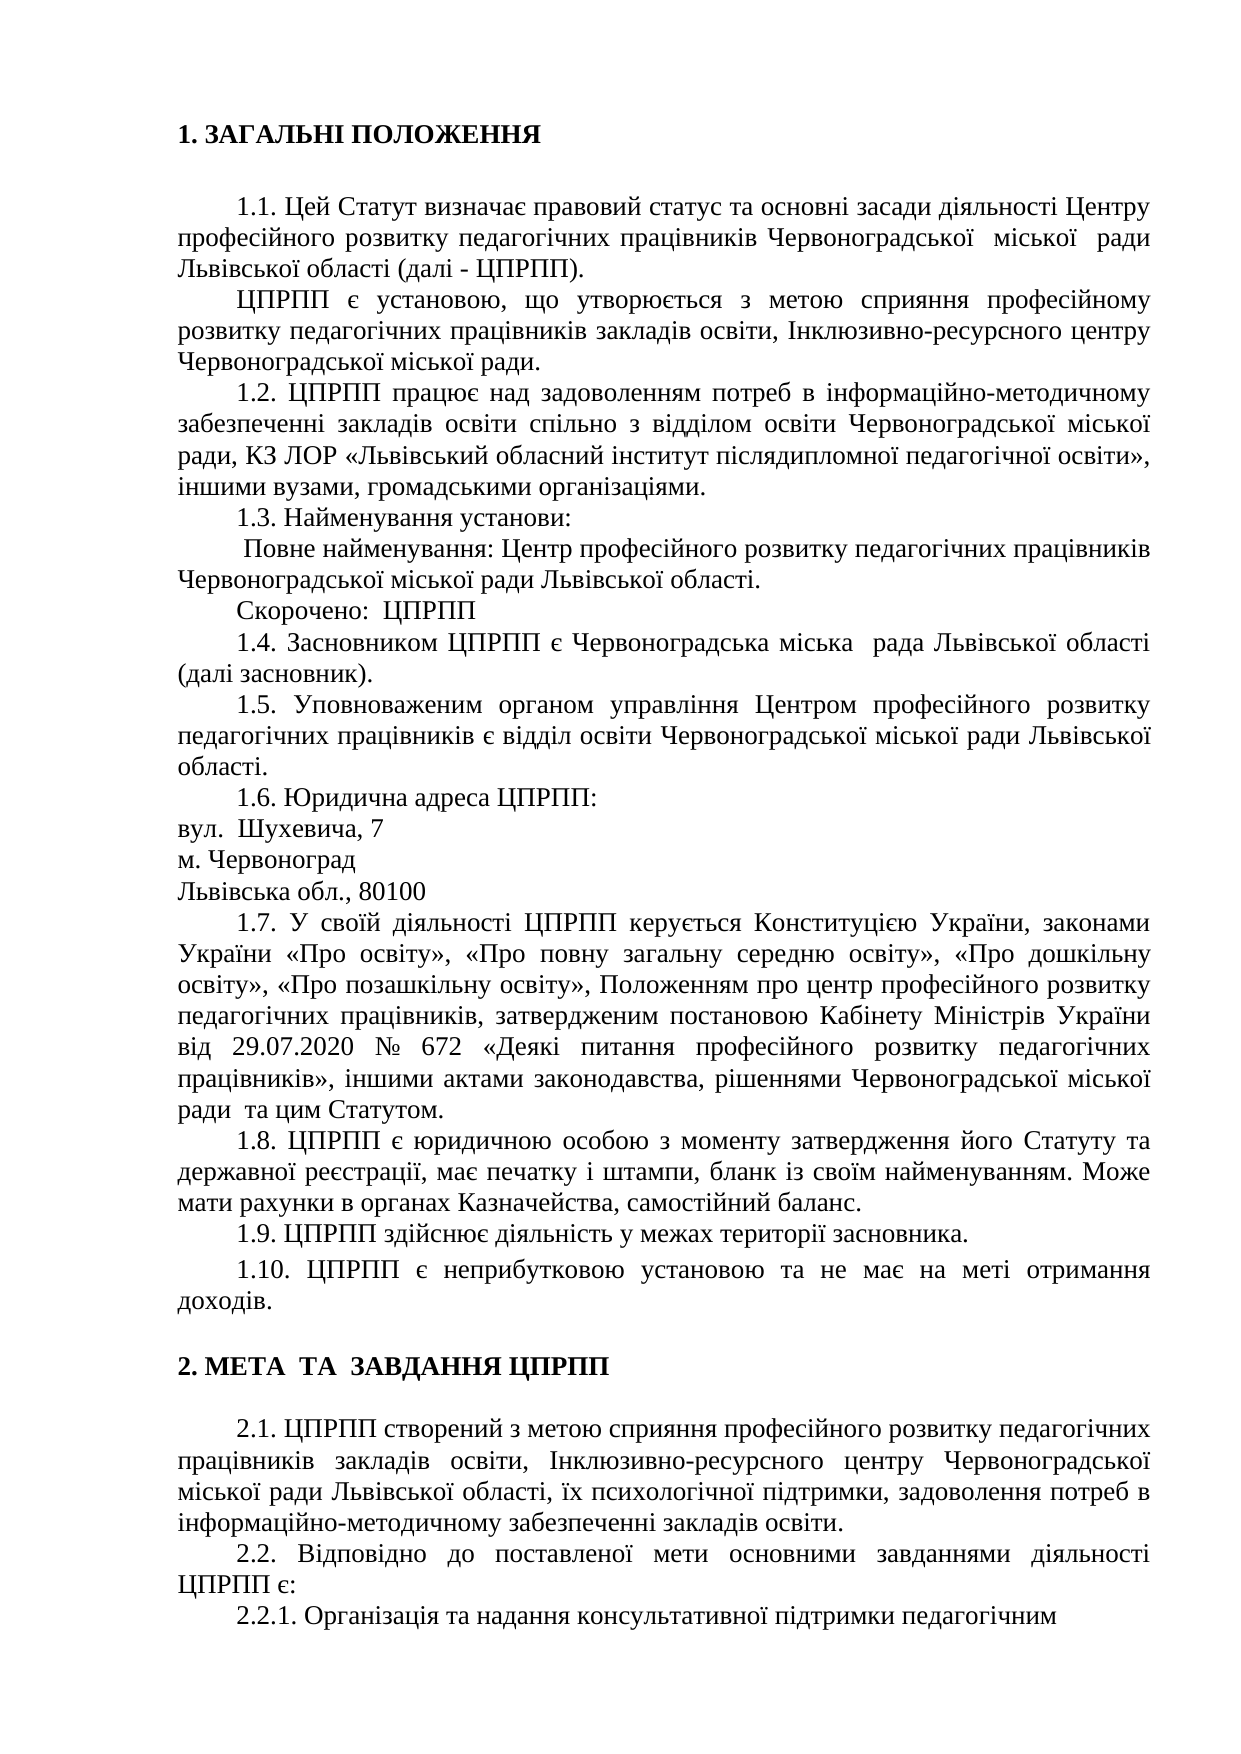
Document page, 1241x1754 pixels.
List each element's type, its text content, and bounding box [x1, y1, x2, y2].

list 1.10. ЦПРПП є неприбутковою установою та не має на метi отримання доходiв. [177, 1253, 1152, 1315]
text 2. МЕТА ТА ЗАВДАННЯ ЦПРПП [177, 1350, 1152, 1381]
text вул. Шухевича, 7 [177, 812, 1152, 844]
text 1.9. ЦПРПП здiйснює дiяльнiсть у межах територiї засновника. [177, 1217, 1152, 1248]
text м. Червоноград [177, 844, 1152, 875]
text ЦПРПП є установою, що утворюється з метою сприяння професiйному розвитку педагогічних працівників закладів освiти, Iнклюзивно-ресурсного центру Червоноградської мiської ради. [177, 283, 1152, 376]
text 1.4. Засновником ЦПРПП є Червоноградська мiська рада Львiвської областi (далi засновник). [177, 626, 1152, 688]
text 2.1. ЦПРПП створений з метою сприяння професiйного розвитку педагогічних працівників закладів освiти, Iнклюзивно-ресурсного центру Червоноградської мiської ради Львiвської областi, їх психологічної пiдтримки, задоволення потреб в iнформацiйно-методичному забезпеченнi закладів освiти. [177, 1413, 1152, 1537]
text Повне найменування: Центр професiйного розвитку педагогічних працiвникiв Червоноградської міської ради Львiвської областi. [177, 532, 1152, 594]
text 1. ЗАГАЛЬНI ПОЛОЖЕННЯ [177, 118, 1152, 149]
text 1.2. ЦПРПП працює над задоволенням потреб в iнформацiйно-методичному забезпеченнi закладів освiти спiльно з вiддiлом освiти Червоноградської мiської ради, КЗ ЛОР «Львiвський обласний інститут пiслядипломної педагогічної освiти», iншими вузами, громадськими органiзацiями. [177, 376, 1152, 501]
text 1.1. Цей Статут визначає правовий статус та основнi засади дiяльностi Центру професiйного розвитку педагогічних працiвникiв Червоноградської мiської ради Львiвської областi (далi - ЦПРПП). [177, 189, 1152, 283]
text Львiвська обл., 80100 [177, 875, 1152, 906]
text 1.7. У своїй дiяльностi ЦПРПП керується Конституцiєю України, законами України «Про освiту», «Про повну загальну середню освiту», «Про дошкiльну освiту», «Про позашкiльну освiту», Положенням про центр професiйного розвитку педагогічних працiвникiв, затвердженим постановою Кабiнету Мiнiстрiв України від 29.07.2020 № 672 «Деякi питання професiйного розвитку педагогічних працiвникiв», iншими актами законодавства, рiшеннями Червоноградської мiської ради та цим Статутом. [177, 906, 1152, 1124]
text 1.6. Юридична адреса ЦПРПП: [177, 781, 1152, 812]
text Скорочено: ЦПРПП [177, 594, 1152, 626]
text 2.2. Вiдповiдно до поставленої мети основними завданнями діяльності ЦПРПП є: [177, 1537, 1152, 1599]
text 1.3. Найменування установи: [177, 501, 1152, 532]
text 2.2.1. Органiзацiя та надання консультативної пiдтримки педагогічним [177, 1599, 1152, 1631]
text 1.5. Уповноваженим органом управлiння Центром професiйного розвитку педагогiчних працiвникiв є вiддiл освiти Червоноградської мiської ради Львiвської областi. [177, 688, 1152, 781]
text 1.8. ЦПРПП є юридичною особою з моменту затвердження його Статуту та державної реєстрацiї, має печатку i штампи, бланк iз своїм найменуванням. Може мати рахунки в органах Казначейства, самостiйний баланс. [177, 1124, 1152, 1217]
